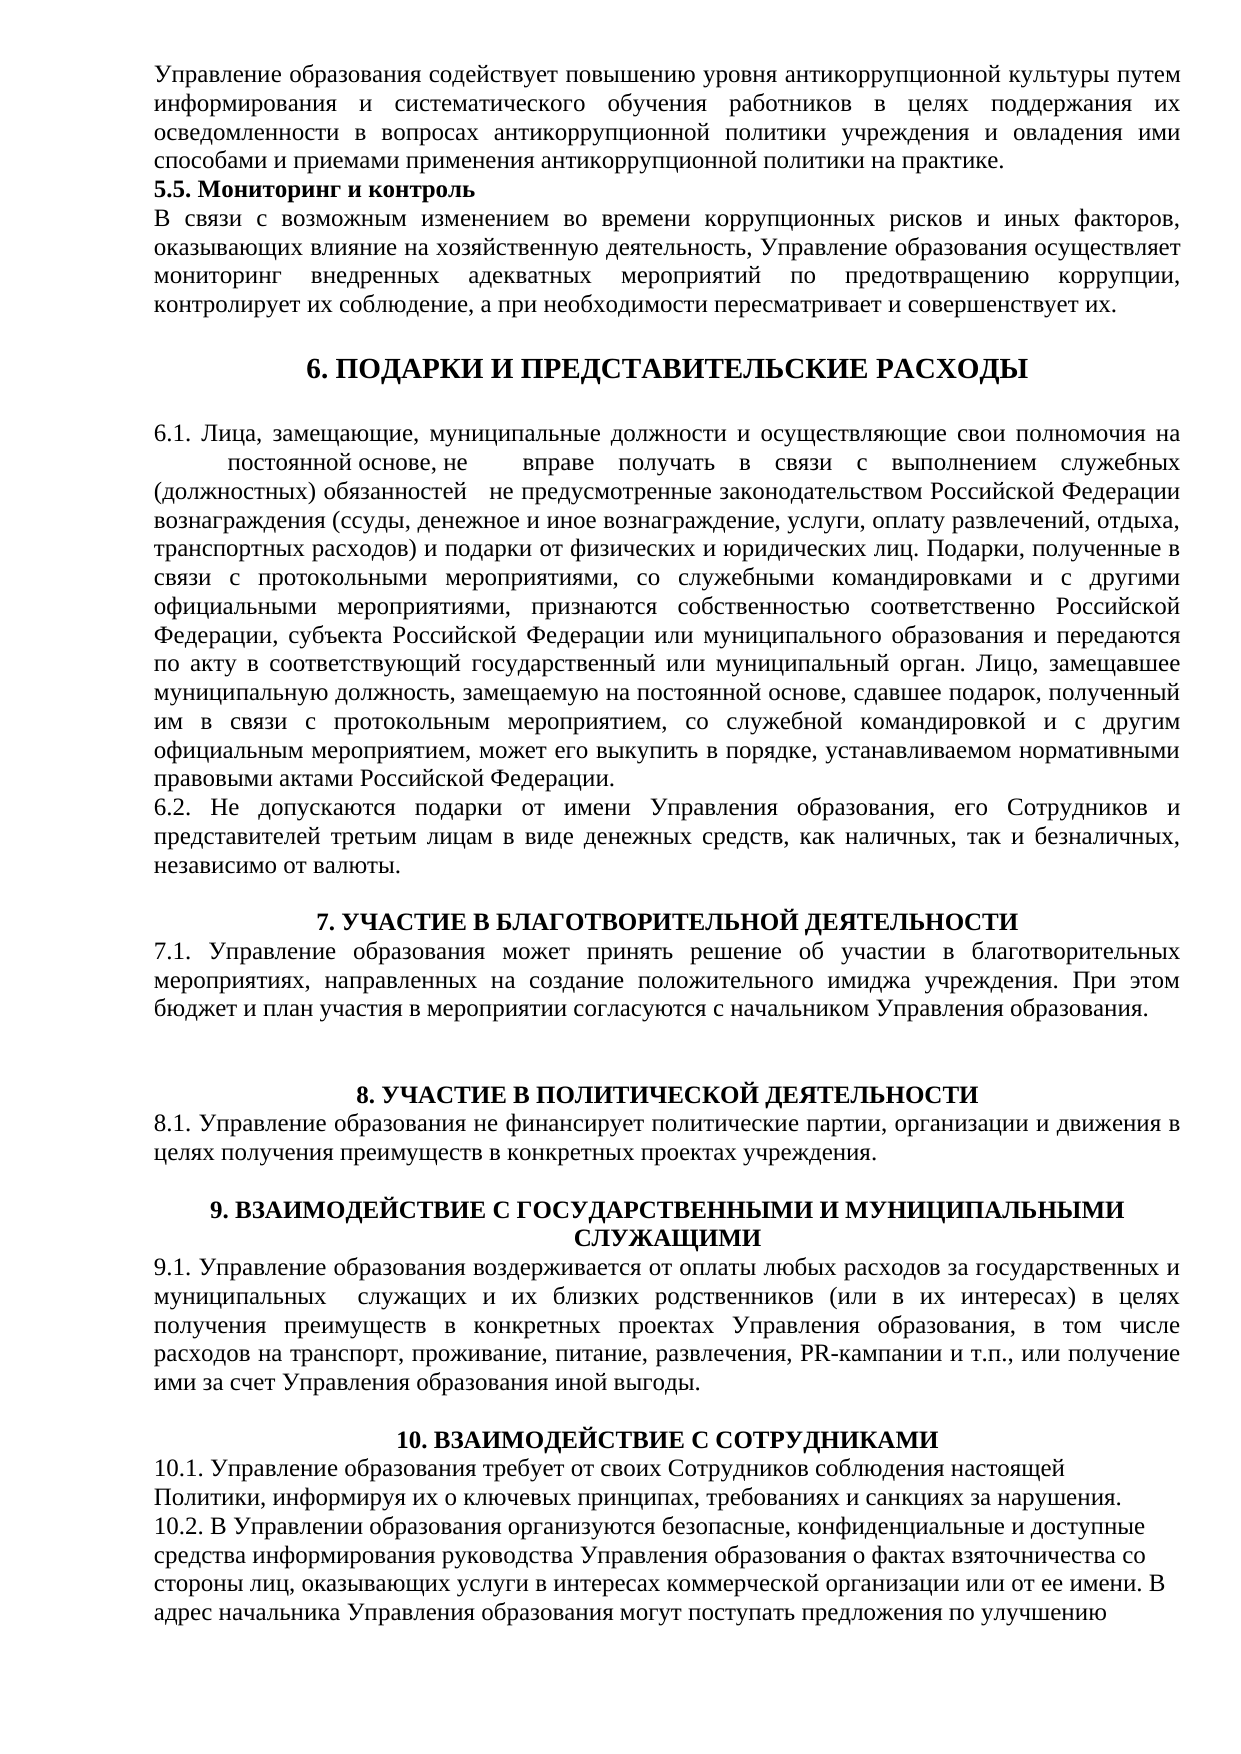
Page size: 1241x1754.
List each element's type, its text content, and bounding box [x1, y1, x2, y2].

text 9.1. Управление образования воздерживается от оплаты любых расходов за государственных и муниципальных служащих и их близких родственников (или в их интересах) в целях получения преимуществ в конкретных проектах Управления образования, в том числе расходов на транспорт, проживание, питание, развлечения, PR-кампании и т.п., или получение ими за счет Управления образования иной выгоды. [154, 1252, 1181, 1396]
text 10.1. Управление образования требует от своих Сотрудников соблюдения настоящей Политики, информируя их о ключевых принципах, требованиях и санкциях за нарушения. [154, 1453, 1181, 1511]
text 10. ВЗАИМОДЕЙСТВИЕ С СОТРУДНИКАМИ [154, 1425, 1181, 1453]
text В связи с возможным изменением во времени коррупционных рисков и иных факторов, оказывающих влияние на хозяйственную деятельность, Управление образования осуществляет мониторинг внедренных адекватных мероприятий по предотвращению коррупции, контролирует их соблюдение, а при необходимости пересматривает и совершенствует их. [154, 203, 1181, 318]
text 7. УЧАСТИЕ В БЛАГОТВОРИТЕЛЬНОЙ ДЕЯТЕЛЬНОСТИ [154, 907, 1181, 936]
text 7.1. Управление образования может принять решение об участии в благотворительных мероприятиях, направленных на создание положительного имиджа учреждения. При этом бюджет и план участия в мероприятии согласуются с начальником Управления образования. [154, 936, 1181, 1022]
text Управление образования содействует повышению уровня антикоррупционной культуры путем информирования и систематического обучения работников в целях поддержания их осведомленности в вопросах антикоррупционной политики учреждения и овладения ими способами и приемами применения антикоррупционной политики на практике. [154, 59, 1181, 174]
text 6. ПОДАРКИ И ПРЕДСТАВИТЕЛЬСКИЕ РАСХОДЫ [154, 351, 1181, 385]
text 6.2. Не допускаются подарки от имени Управления образования, его Сотрудников и представителей третьим лицам в виде денежных средств, как наличных, так и безналичных, независимо от валюты. [154, 792, 1181, 878]
text 9. ВЗАИМОДЕЙСТВИЕ С ГОСУДАРСТВЕННЫМИ И МУНИЦИПАЛЬНЫМИ СЛУЖАЩИМИ [154, 1195, 1181, 1252]
text 8.1. Управление образования не финансирует политические партии, организации и движения в целях получения преимуществ в конкретных проектах учреждения. [154, 1108, 1181, 1166]
text 8. УЧАСТИЕ В ПОЛИТИЧЕСКОЙ ДЕЯТЕЛЬНОСТИ [154, 1080, 1181, 1108]
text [154, 1511, 1181, 1626]
text 5.5. Мониторинг и контроль [154, 174, 1181, 203]
text 6.1. Лица, замещающие, муниципальные должности и осуществляющие свои полномочия на постоянной основе, не вправе получать в связи с выполнением служебных (должностных) обязанностей не предусмотренные законодательством Российской Федерации вознаграждения (ссуды, денежное и иное вознаграждение, услуги, оплату развлечений, отдыха, транспортных расходов) и подарки от физических и юридических лиц. Подарки, полученные в связи с протокольными мероприятиями, со служебными командировками и с другими официальными мероприятиями, признаются собственностью соответственно Российской Федерации, субъекта Российской Федерации или муниципального образования и передаются по акту в соответствующий государственный или муниципальный орган. Лицо, замещавшее муниципальную должность, замещаемую на постоянной основе, сдавшее подарок, полученный им в связи с протокольным мероприятием, со служебной командировкой и с другим официальным мероприятием, может его выкупить в порядке, устанавливаемом нормативными правовыми актами Российской Федерации. [154, 418, 1181, 792]
